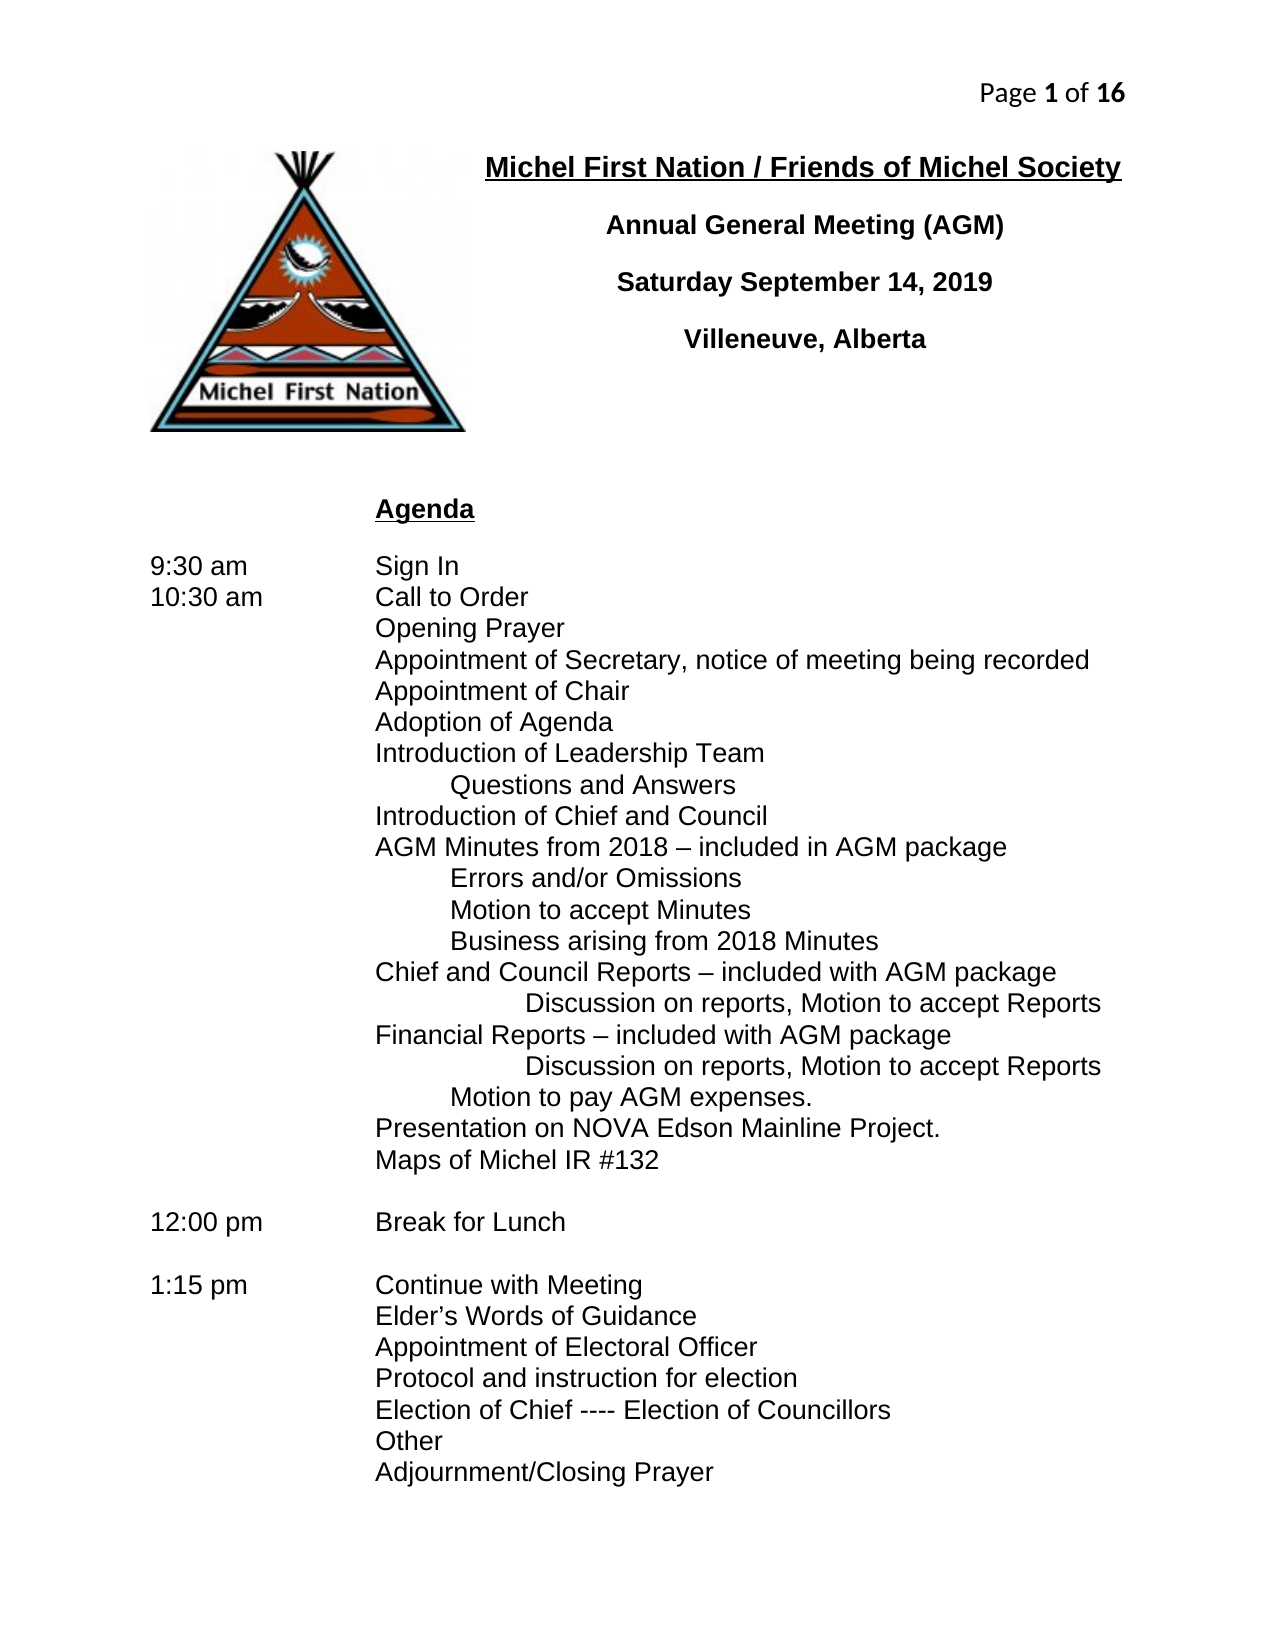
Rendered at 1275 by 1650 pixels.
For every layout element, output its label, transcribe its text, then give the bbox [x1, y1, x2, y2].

text Introduction of Chief and Council [150, 800, 1125, 831]
text 12:00 pm Break for Lunch [150, 1206, 1125, 1237]
text Other [225, 1425, 1125, 1456]
text Appointment of Secretary, notice of meeting being recorded [150, 644, 1125, 675]
text Financial Reports – included with AGM package Discussion on reports, Motion to accept Reports [150, 1019, 1125, 1081]
text Protocol and instruction for election [150, 1362, 1125, 1394]
text Appointment of Chair [150, 675, 1125, 706]
text 10:30 am Call to Order [150, 581, 1125, 612]
text Maps of Michel IR #132 [150, 1144, 1125, 1175]
text Michel First Nation / Friends of Michel Society [150, 150, 1125, 183]
text Chief and Council Reports – included with AGM package Discussion on reports, Motion to accept Reports [150, 956, 1125, 1019]
text Motion to accept Minutes [150, 894, 1125, 925]
text Presentation on NOVA Edson Mainline Project. [150, 1112, 1125, 1144]
text Questions and Answers [150, 769, 1125, 800]
text Motion to pay AGM expenses. [150, 1081, 1125, 1112]
text Introduction of Leadership Team [150, 737, 1125, 769]
text Election of Chief ---- Election of Councillors [150, 1394, 1125, 1425]
text Adoption of Agenda [150, 706, 1125, 737]
text Saturday September 14, 2019 [466, 266, 1125, 297]
text 9:30 am Sign In [150, 550, 1125, 581]
text 1:15 pm Continue with Meeting [150, 1269, 1125, 1300]
text Villeneuve, Alberta [466, 323, 1125, 354]
text Opening Prayer [150, 612, 1125, 644]
text Agenda [300, 493, 1125, 524]
text Adjournment/Closing Prayer [375, 1456, 1125, 1487]
text AGM Minutes from 2018 – included in AGM package [150, 831, 1125, 862]
text Business arising from 2018 Minutes [150, 925, 1125, 956]
text Annual General Meeting (AGM) [466, 209, 1125, 241]
picture [150, 151, 466, 432]
text Appointment of Electoral Officer [150, 1331, 1125, 1362]
text Errors and/or Omissions [375, 862, 1125, 894]
text Elder’s Words of Guidance [150, 1300, 1125, 1331]
